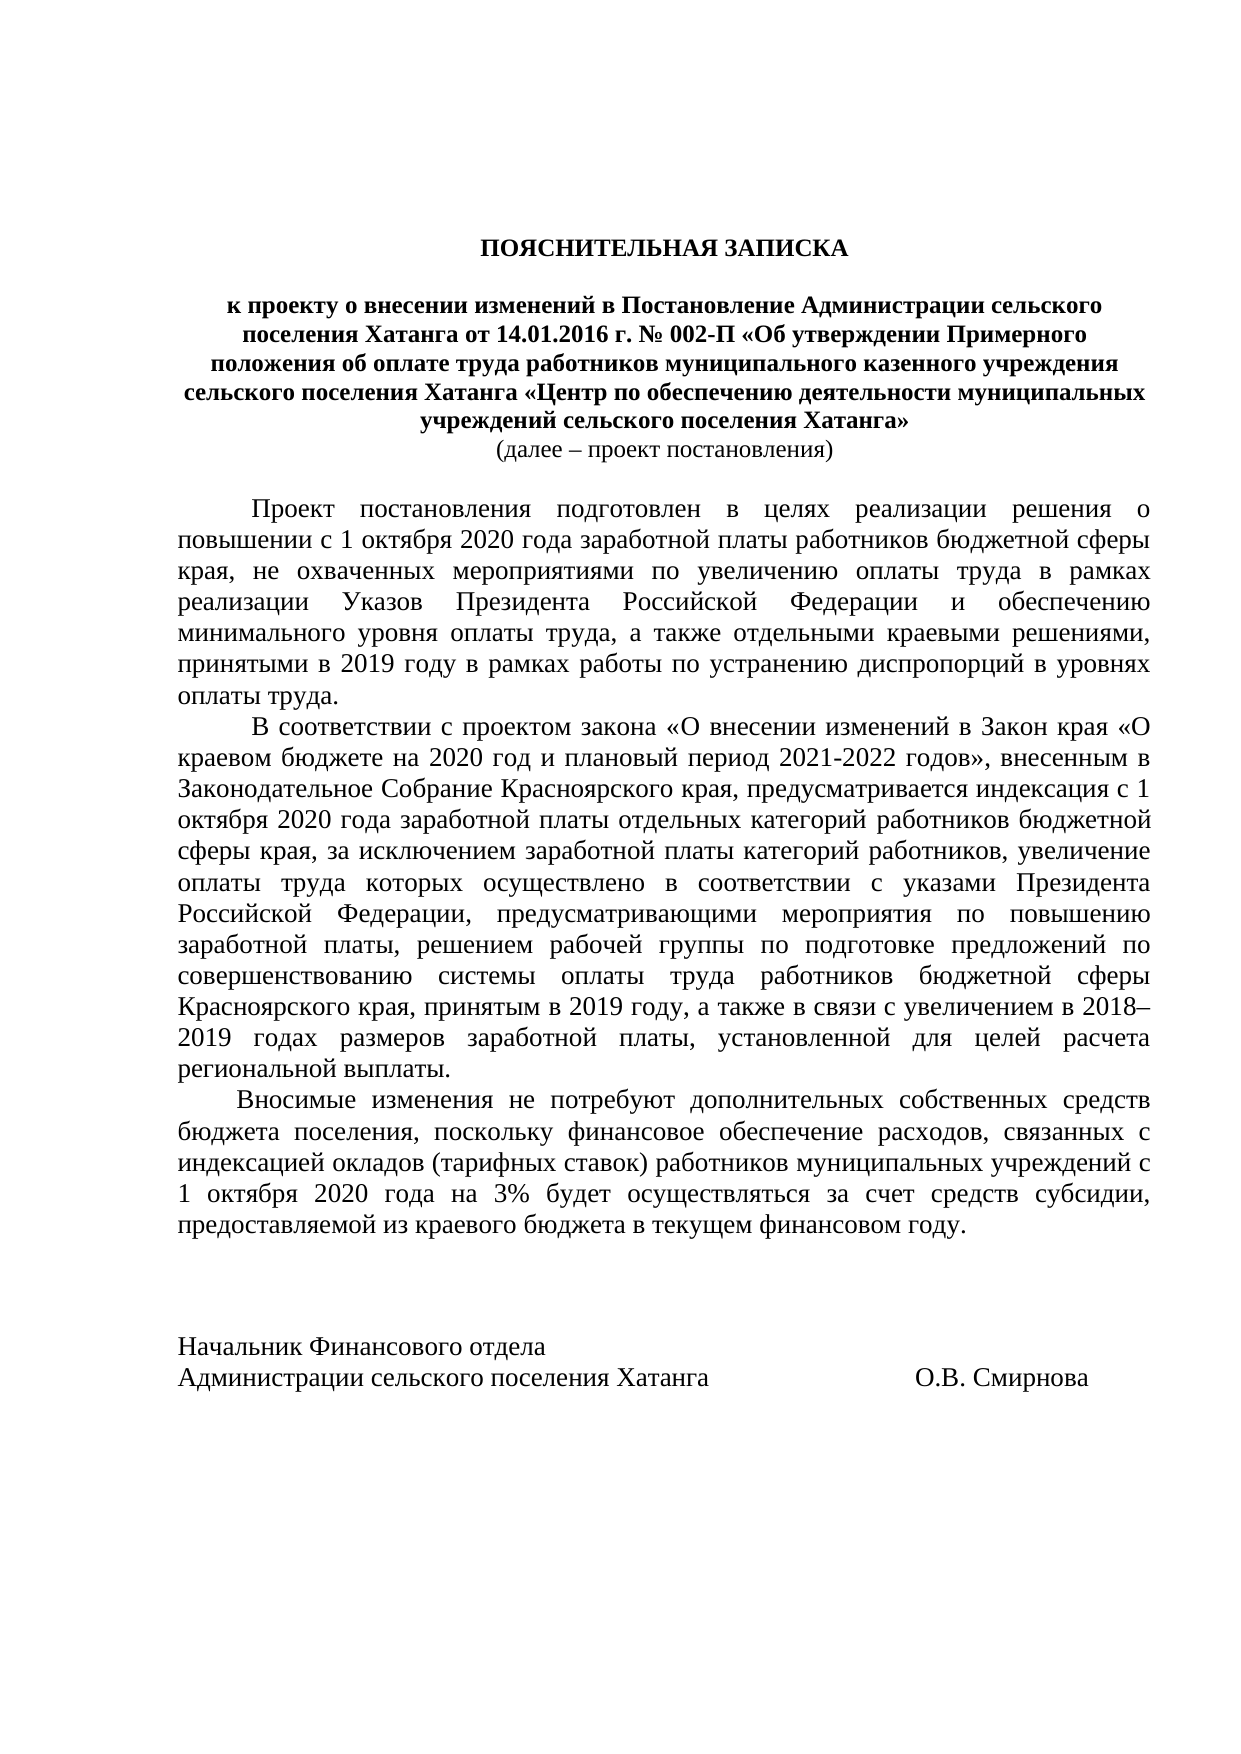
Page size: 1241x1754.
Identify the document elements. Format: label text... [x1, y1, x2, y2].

text Вносимые изменения не потребуют дополнительных собственных средств бюджета поселения, поскольку финансовое обеспечение расходов, связанных с индексацией окладов (тарифных ставок) работников муниципальных учреждений с 1 октября 2020 года на 3% будет осуществляться за счет средств субсидии, предоставляемой из краевого бюджета в текущем финансовом году. [177, 1084, 1152, 1239]
text к проекту о внесении изменений в Постановление Администрации сельского поселения Хатанга от 14.01.2016 г. № 002-П «Об утверждении Примерного положения об оплате труда работников муниципального казенного учреждения сельского поселения Хатанга «Центр по обеспечению деятельности муниципальных учреждений сельского поселения Хатанга» [177, 291, 1152, 434]
text (далее – проект постановления) [177, 434, 1152, 463]
text ПОЯСНИТЕЛЬНАЯ ЗАПИСКА [177, 233, 1152, 262]
text Начальник Финансового отдела [177, 1330, 1152, 1362]
text Администрации сельского поселения Хатанга О.В. Смирнова [177, 1362, 1152, 1393]
text В соответствии с проектом закона «О внесении изменений в Закон края «О краевом бюджете на 2020 год и плановый период 2021-2022 годов», внесенным в Законодательное Собрание Красноярского края, предусматривается индексация с 1 октября 2020 года заработной платы отдельных категорий работников бюджетной сферы края, за исключением заработной платы категорий работников, увеличение оплаты труда которых осуществлено в соответствии с указами Президента Российской Федерации, предусматривающими мероприятия по повышению заработной платы, решением рабочей группы по подготовке предложений по совершенствованию системы оплаты труда работников бюджетной сферы Красноярского края, принятым в 2019 году, а также в связи с увеличением в 2018–2019 годах размеров заработной платы, установленной для целей расчета региональной выплаты. [177, 710, 1152, 1084]
text Проект постановления подготовлен в целях реализации решения о повышении с 1 октября 2020 года заработной платы работников бюджетной сферы края, не охваченных мероприятиями по увеличению оплаты труда в рамках реализации Указов Президента Российской Федерации и обеспечению минимального уровня оплаты труда, а также отдельными краевыми решениями, принятыми в 2019 году в рамках работы по устранению диспропорций в уровнях оплаты труда. [177, 492, 1152, 710]
